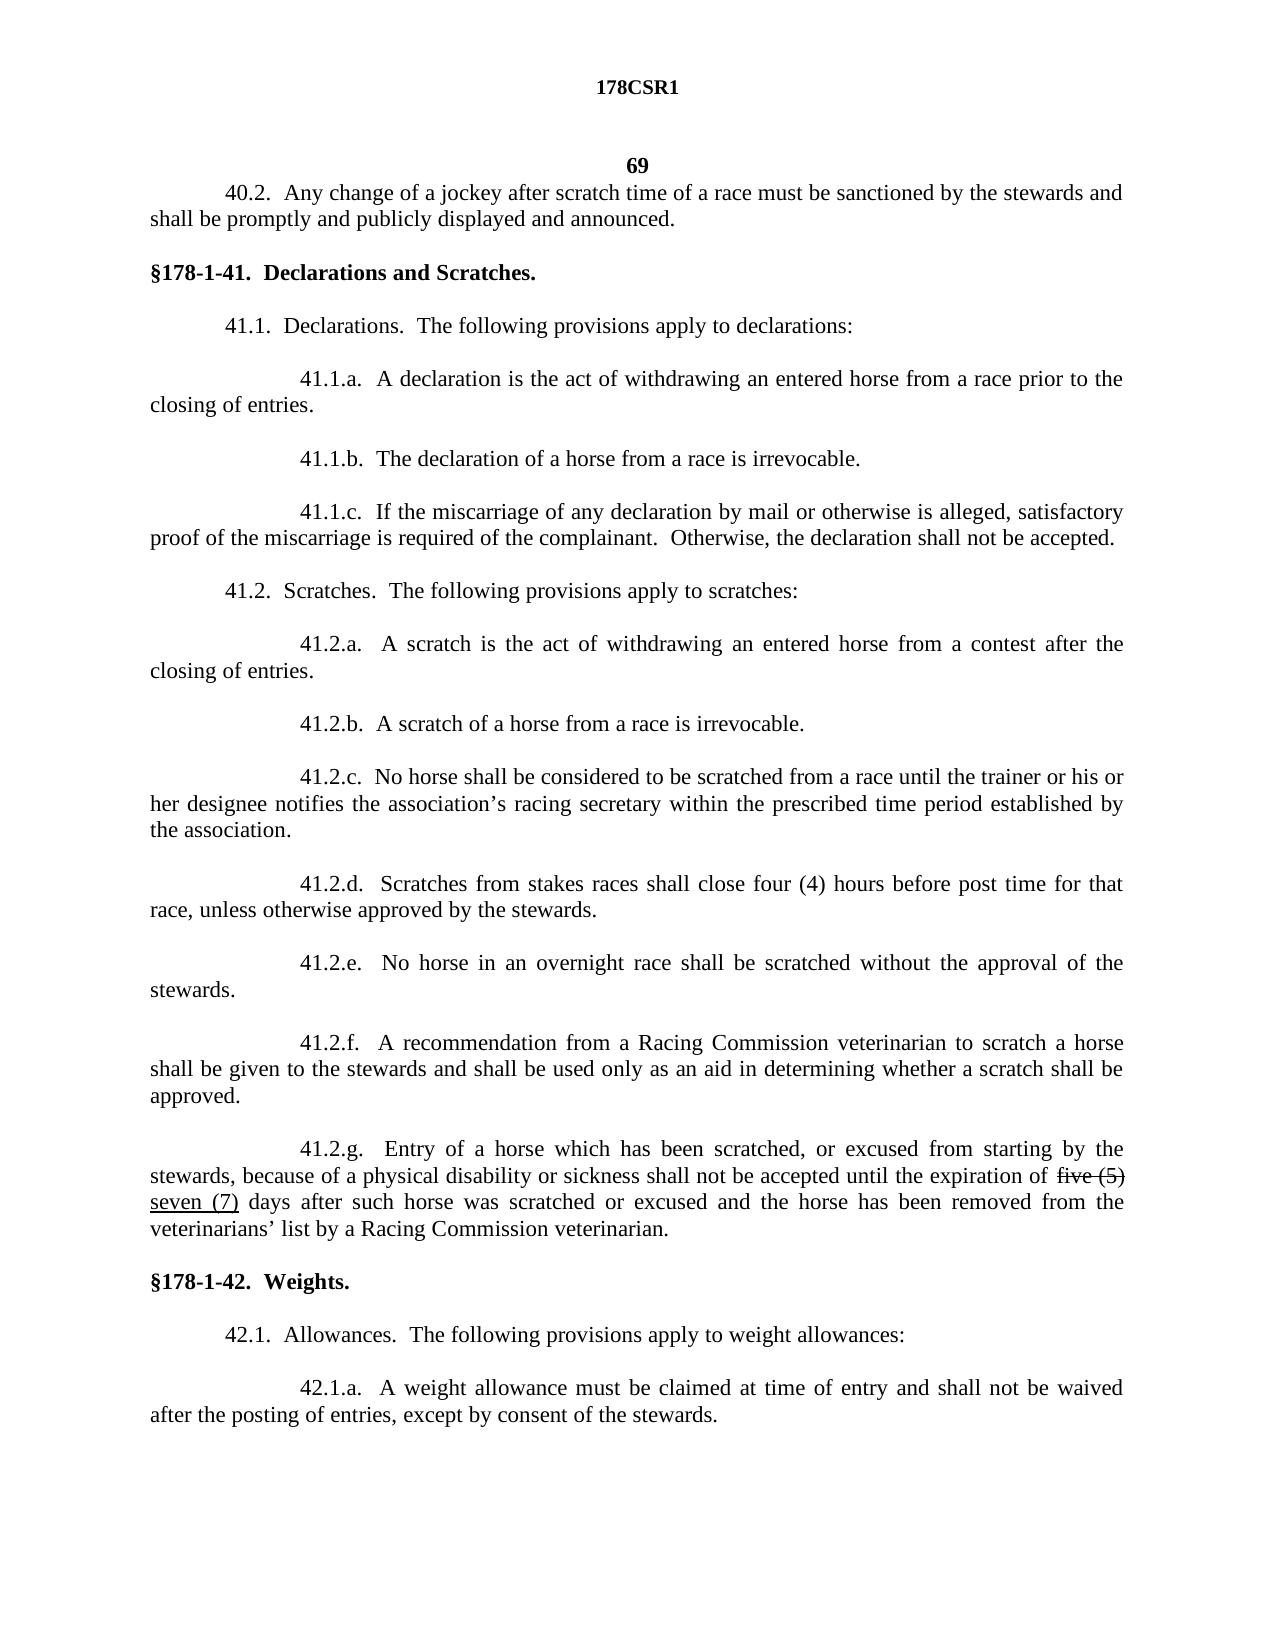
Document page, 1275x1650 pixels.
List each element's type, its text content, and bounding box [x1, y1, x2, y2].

text 42.1.a. A weight allowance must be claimed at time of entry and shall not be waived after the posting of entries, except by consent of the stewards. [150, 1374, 1125, 1427]
text §178-1-41. Declarations and Scratches. [150, 258, 1125, 285]
text 41.1.a. A declaration is the act of withdrawing an entered horse from a race prior to the closing of entries. [150, 365, 1125, 418]
text 41.1.c. If the miscarriage of any declaration by mail or otherwise is alleged, satisfactory proof of the miscarriage is required of the complainant. Otherwise, the declaration shall not be accepted. [150, 497, 1125, 551]
text 41.2.c. No horse shall be considered to be scratched from a race until the trainer or his or her designee notifies the association’s racing secretary within the prescribed time period established by the association. [150, 763, 1125, 843]
text 41.2.b. A scratch of a horse from a race is irrevocable. [150, 710, 1125, 737]
text 41.2.e. No horse in an overnight race shall be scratched without the approval of the stewards. [150, 949, 1125, 1002]
text 41.2. Scratches. The following provisions apply to scratches: [150, 577, 1125, 604]
text 41.2.a. A scratch is the act of withdrawing an entered horse from a contest after the closing of entries. [150, 630, 1125, 683]
text 40.2. Any change of a jockey after scratch time of a race must be sanctioned by the stewards and shall be promptly and publicly displayed and announced. [150, 152, 1125, 232]
text §178-1-42. Weights. [150, 1268, 1125, 1294]
text 41.1.b. The declaration of a horse from a race is irrevocable. [150, 444, 1125, 471]
text 41.2.f. A recommendation from a Racing Commission veterinarian to scratch a horse shall be given to the stewards and shall be used only as an aid in determining whether a scratch shall be approved. [150, 1029, 1125, 1108]
text 41.1. Declarations. The following provisions apply to declarations: [150, 312, 1125, 338]
text 42.1. Allowances. The following provisions apply to weight allowances: [150, 1321, 1125, 1347]
text 41.2.g. Entry of a horse which has been scratched, or excused from starting by the stewards, because of a physical disability or sickness shall not be accepted until the expiration of five (5) seven (7) days after such horse was scratched or excused and the horse has been removed from the veterinarians’ list by a Racing Commission veterinarian. [150, 1135, 1125, 1241]
text 41.2.d. Scratches from stakes races shall close four (4) hours before post time for that race, unless otherwise approved by the stewards. [150, 869, 1125, 922]
